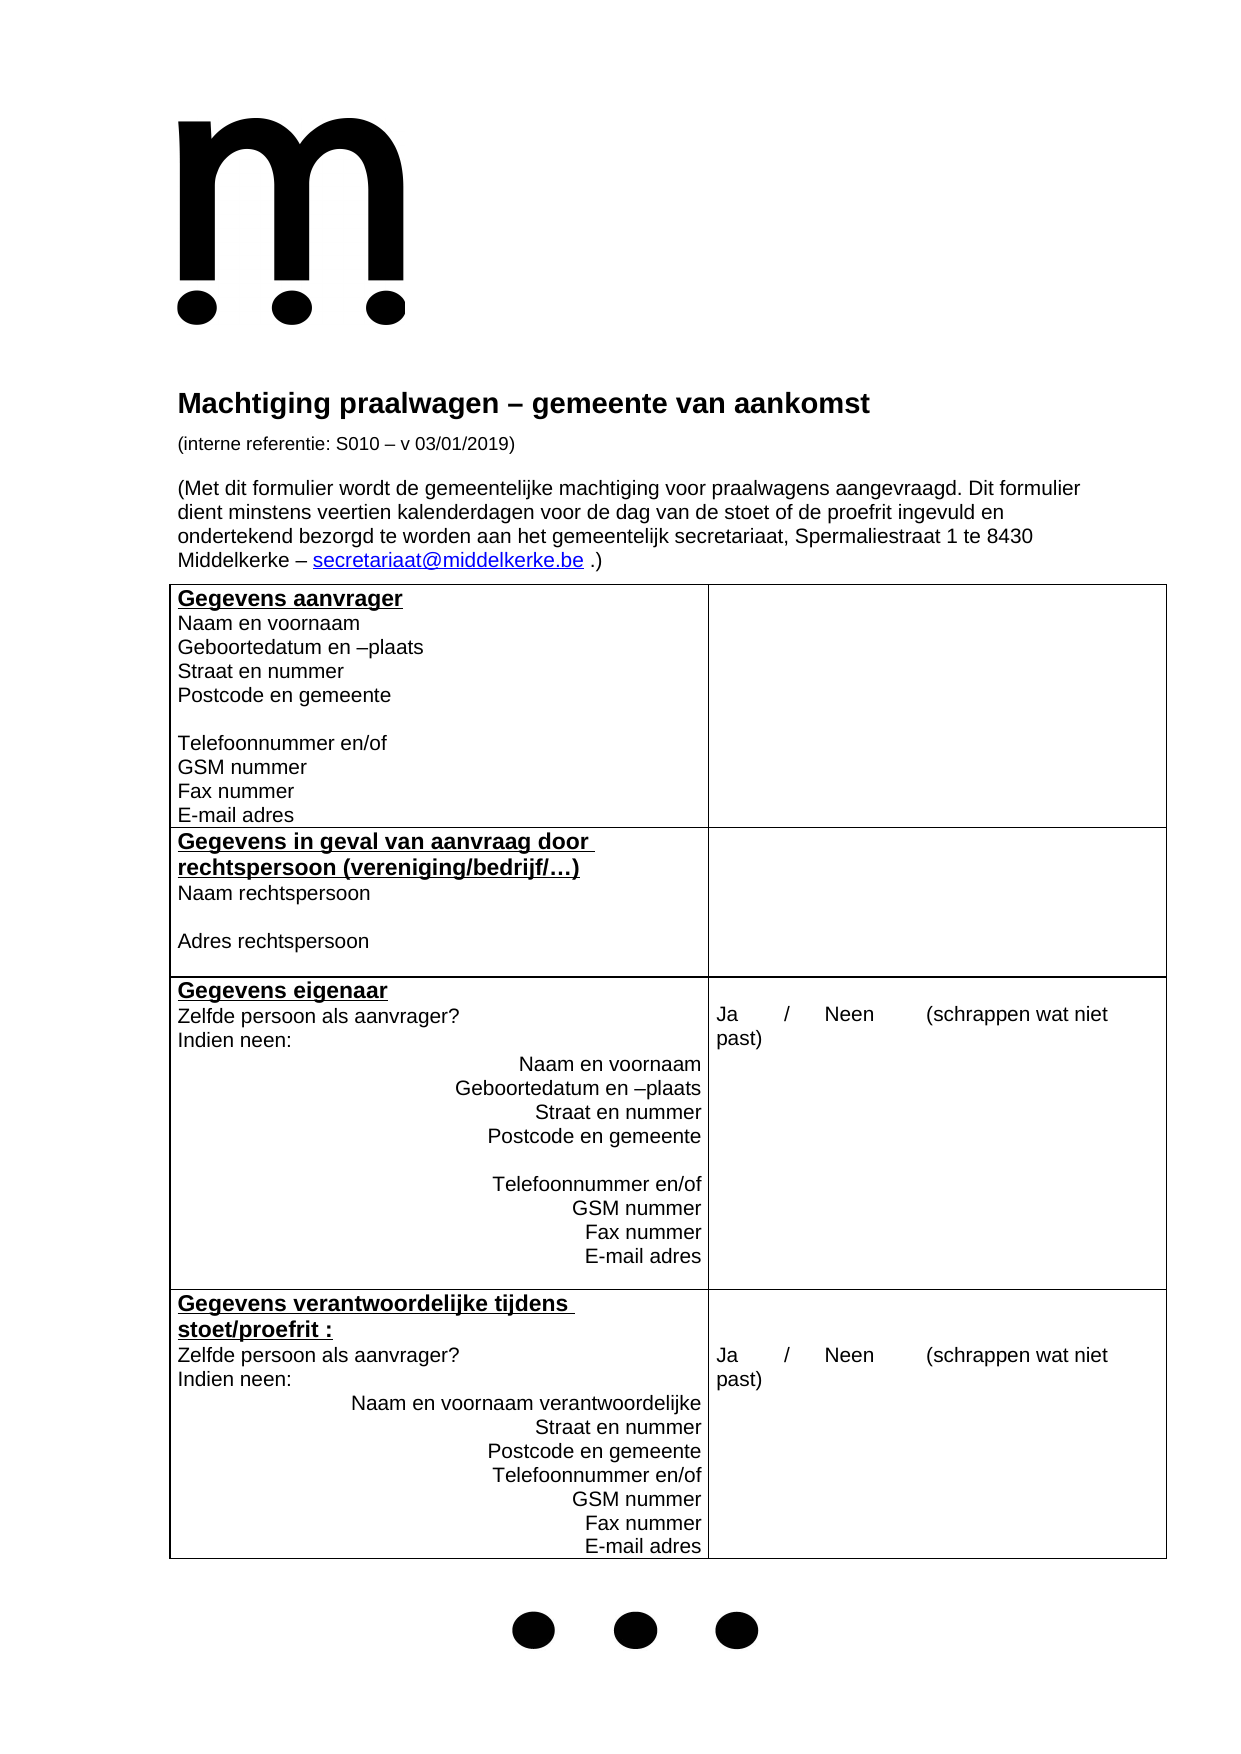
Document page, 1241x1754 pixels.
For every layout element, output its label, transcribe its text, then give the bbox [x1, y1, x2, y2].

text Machtiging praalwagen – gemeente van aankomst [177, 386, 1092, 420]
table_header Gegevens aanvrager Naam en voornaam Geboortedatum en –plaats Straat en nummer Postcode en gemeente Telefoonnummer en/of GSM nummer Fax nummer E-mail adres [171, 585, 708, 827]
text (Met dit formulier wordt de gemeentelijke machtiging voor praalwagens aangevraagd. Dit formulier dient minstens veertien kalenderdagen voor de dag van de stoet of de proefrit ingevuld en ondertekend bezorgd te worden aan het gemeentelijk secretariaat, Spermaliestraat 1 te 8430 Middelkerke – secretariaat@middelkerke.be .) [177, 476, 1092, 571]
table_cell Ja / Neen (schrappen wat niet past) [709, 1290, 1166, 1558]
picture [177, 118, 405, 325]
text (interne referentie: S010 – v 03/01/2019) [177, 432, 1092, 454]
table_cell Gegevens eigenaar Zelfde persoon als aanvrager? Indien neen: Naam en voornaam Geboortedatum en –plaats Straat en nummer Postcode en gemeente Telefoonnummer en/of GSM nummer Fax nummer E-mail adres [171, 978, 708, 1289]
table_cell [709, 828, 1166, 976]
table_cell Gegevens in geval van aanvraag door rechtspersoon (vereniging/bedrijf/…) Naam rechtspersoon Adres rechtspersoon [171, 828, 708, 976]
table_cell Ja / Neen (schrappen wat niet past) [709, 978, 1166, 1289]
table_cell Gegevens verantwoordelijke tijdens stoet/proefrit : Zelfde persoon als aanvrager? Indien neen: Naam en voornaam verantwoordelijke Straat en nummer Postcode en gemeente Telefoonnummer en/of GSM nummer Fax nummer E-mail adres [171, 1290, 708, 1558]
picture [510, 1606, 759, 1654]
table_header [709, 585, 1166, 827]
